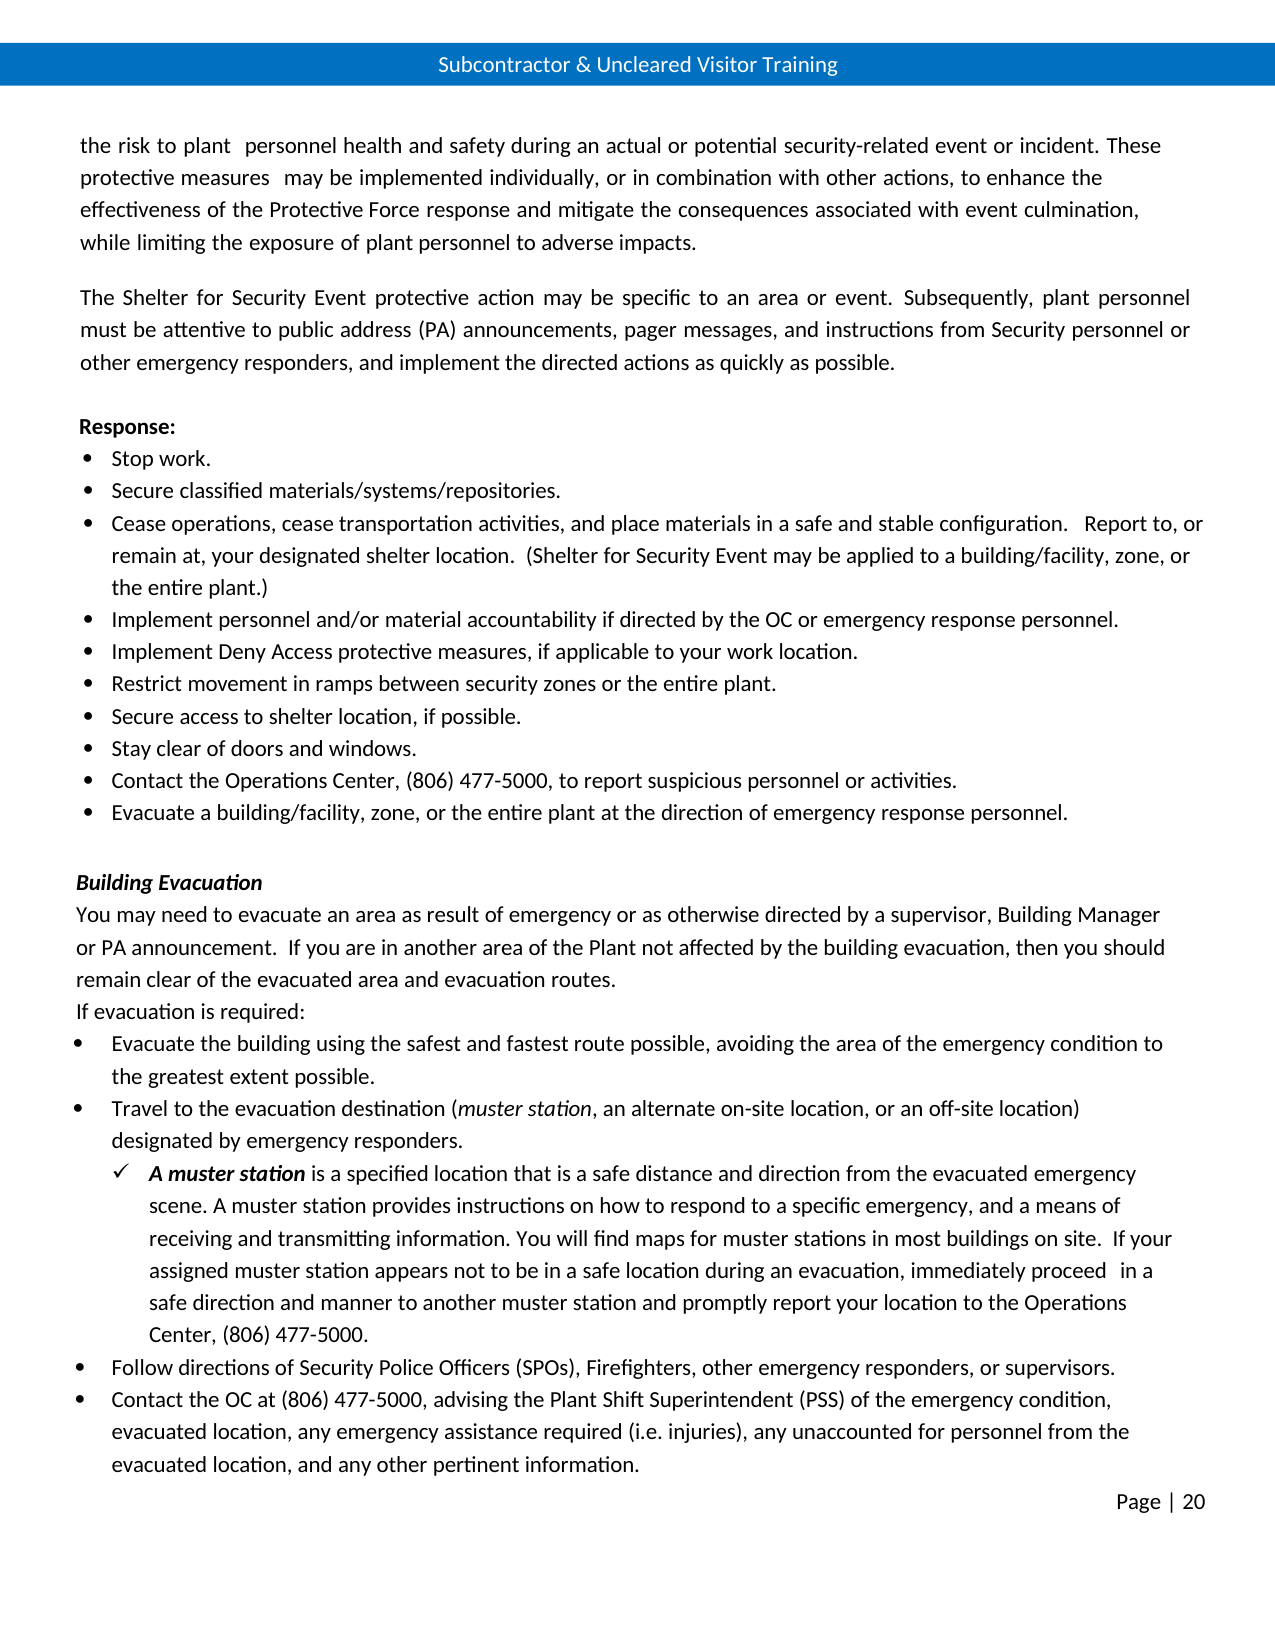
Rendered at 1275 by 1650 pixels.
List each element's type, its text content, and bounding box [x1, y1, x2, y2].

list Contact the Operations Center, (806) 477-5000, to report suspicious personnel or activities. [84, 766, 1206, 794]
list Follow directions of Security Police Officers (SPOs), Firefighters, other emergency responders, or supervisors. [76, 1353, 1206, 1381]
list Restrict movement in ramps between security zones or the entire plant. [84, 669, 1206, 698]
list Stay clear of doors and windows. [84, 734, 1206, 762]
list Implement Deny Access protective measures, if applicable to your work location. [84, 637, 1206, 665]
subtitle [80, 131, 1174, 256]
text You may need to evacuate an area as result of emergency or as otherwise directed by a supervisor, Building Manager or PA announcement. If you are in another area of the Plant not affected by the building evacuation, then you should remain clear of the evacuated area and evacuation routes. [76, 900, 1181, 993]
list Travel to the evacuation destination (muster station, an alternate on-site location, or an off-site location) designated by emergency responders. [74, 1094, 1189, 1154]
list Evacuate the building using the safest and fastest route possible, avoiding the area of the emergency condition to the greatest extent possible. [74, 1029, 1189, 1090]
list Secure access to shelter location, if possible. [84, 702, 1206, 730]
text If evacuation is required: [76, 997, 1206, 1025]
list Cease operations, cease transportation activities, and place materials in a safe and stable configuration. Report to, or remain at, your designated shelter location. (Shelter for Security Event may be applied to a building/facility, zone, or the entire plant.) [84, 509, 1206, 601]
list A muster station is a specified location that is a safe distance and direction from the evacuated emergency scene. A muster station provides instructions on how to respond to a specific emergency, and a means of receiving and transmitting information. You will find maps for muster stations in most buildings on site. If your assigned muster station appears not to be in a safe location during an evacuation, immediately proceed in a safe direction and manner to another muster station and promptly report your location to the Operations Center, (806) 477-5000. [111, 1159, 1189, 1348]
list Contact the OC at (806) 477-5000, advising the Plant Shift Superintendent (PSS) of the emergency condition, evacuated location, any emergency assistance required (i.e. injuries), any unaccounted for personnel from the evacuated location, and any other pertinent information. [76, 1385, 1206, 1478]
list Secure classified materials/systems/repositories. [84, 476, 1206, 504]
text Response: [79, 412, 1174, 440]
list Implement personnel and/or material accountability if directed by the OC or emergency response personnel. [84, 605, 1206, 633]
list Evacuate a building/facility, zone, or the entire plant at the direction of emergency response personnel. [84, 798, 1206, 826]
list Stop work. [83, 444, 1206, 472]
subtitle Building Evacuation [76, 868, 1206, 896]
text The Shelter for Security Event protective action may be specific to an area or event. Subsequently, plant personnel must be attentive to public address (PA) announcements, pager messages, and instructions from Security personnel or other emergency responders, and implement the directed actions as quickly as possible. [80, 283, 1191, 376]
